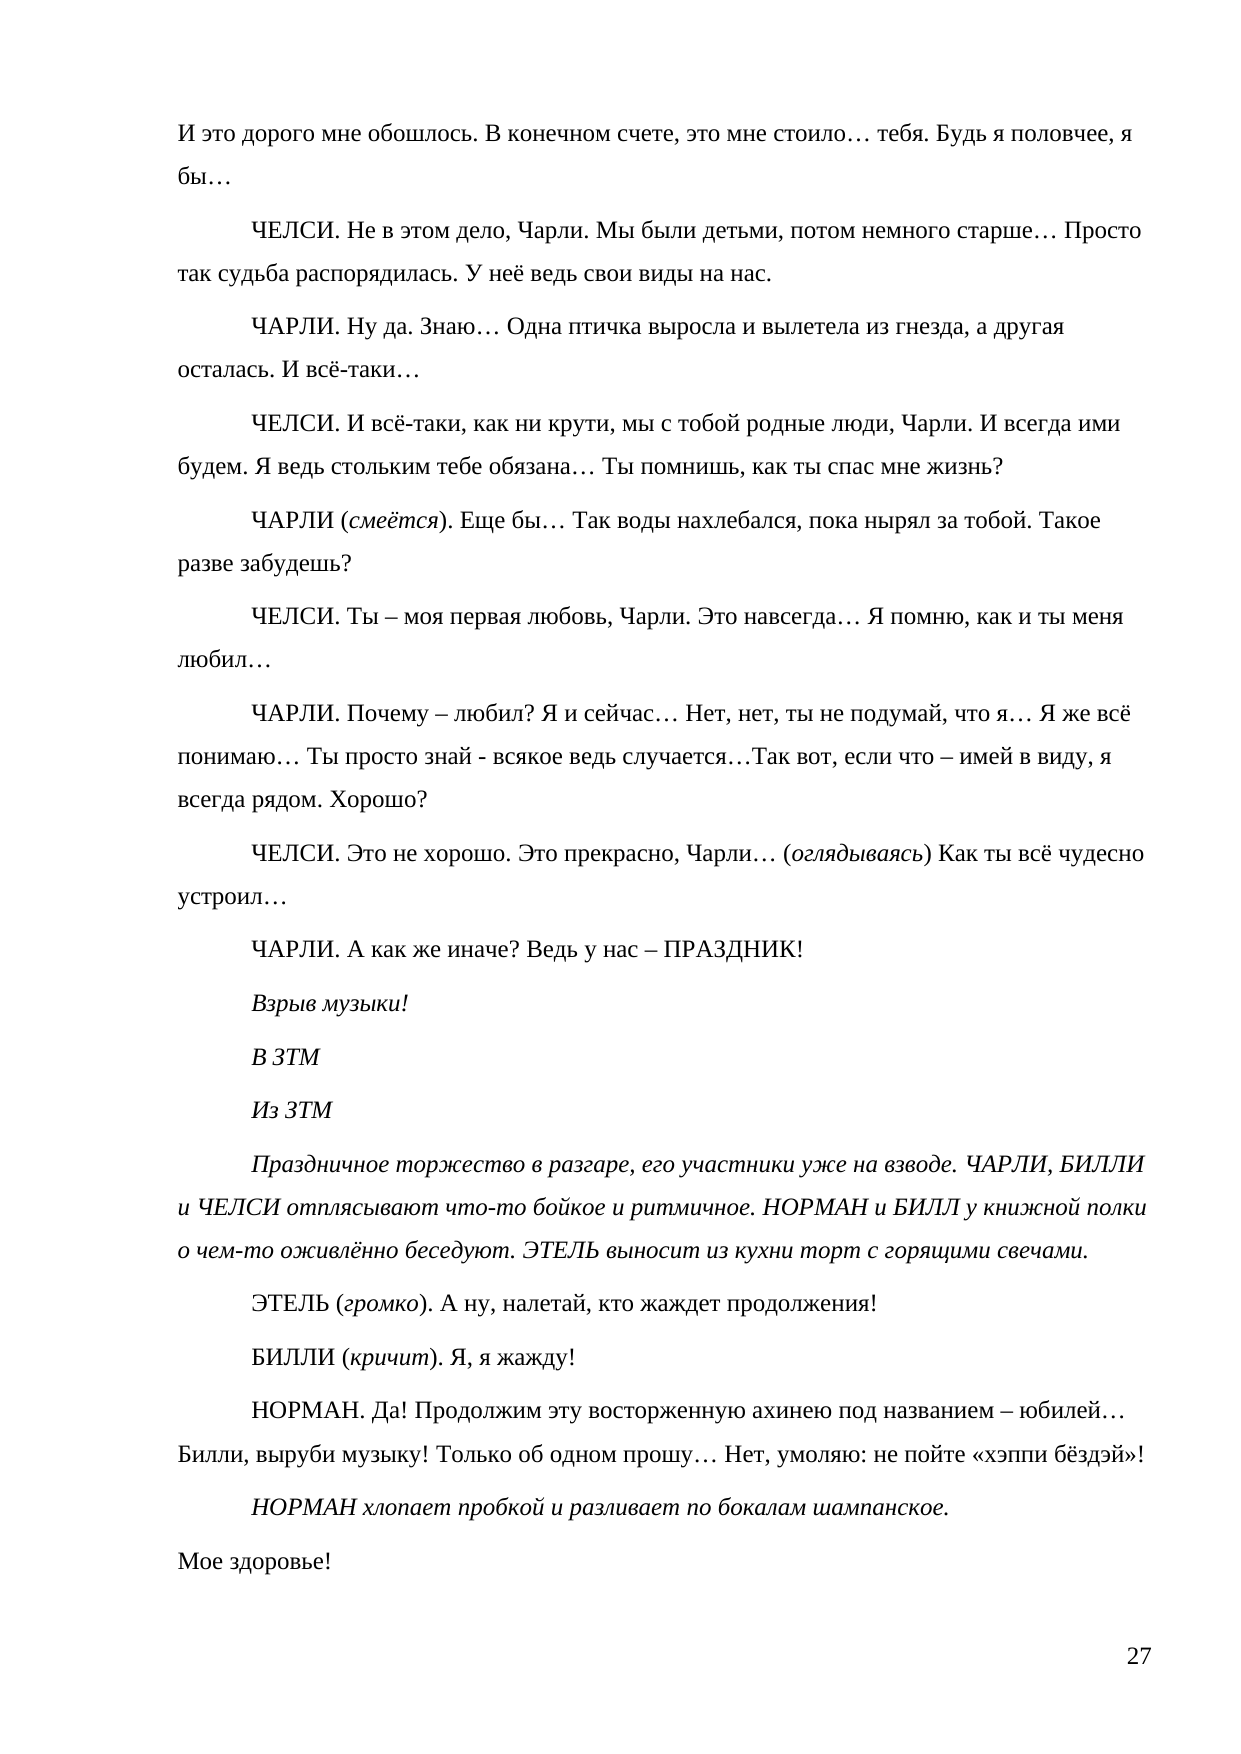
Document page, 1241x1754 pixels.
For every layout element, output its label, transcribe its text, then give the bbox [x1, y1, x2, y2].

text Мое здоровье! [177, 1546, 1152, 1574]
text НОРМАН хлопает пробкой и разливает по бокалам шампанское. [177, 1492, 1152, 1521]
text НОРМАН. Да! Продолжим эту восторженную ахинею под названием – юбилей… Билли, выруби музыку! Только об одном прошу… Нет, умоляю: не пойте «хэппи бёздэй»! [177, 1396, 1152, 1467]
text Из ЗТМ [177, 1095, 1152, 1124]
text ЧАРЛИ. Ну да. Знаю… Одна птичка выросла и вылетела из гнезда, а другая осталась. И всё-таки… [177, 311, 1152, 383]
text БИЛЛИ (кричит). Я, я жажду! [177, 1342, 1152, 1371]
text ЧЕЛСИ. И всё-таки, как ни крути, мы с тобой родные люди, Чарли. И всегда ими будем. Я ведь стольким тебе обязана… Ты помнишь, как ты спас мне жизнь? [177, 408, 1152, 480]
text ЧАРЛИ (смеётся). Еще бы… Так воды нахлебался, пока нырял за тобой. Такое разве забудешь? [177, 505, 1152, 577]
text ЧЕЛСИ. Ты – моя первая любовь, Чарли. Это навсегда… Я помню, как и ты меня любил… [177, 601, 1152, 673]
text Праздничное торжество в разгаре, его участники уже на взводе. ЧАРЛИ, БИЛЛИ и ЧЕЛСИ отплясывают что-то бойкое и ритмичное. НОРМАН и БИЛЛ у книжной полки о чем-то оживлённо беседуют. ЭТЕЛЬ выносит из кухни торт с горящими свечами. [177, 1149, 1152, 1264]
text ЧАРЛИ. А как же иначе? Ведь у нас – ПРАЗДНИК! [177, 934, 1152, 963]
text ЭТЕЛЬ (громко). А ну, налетай, кто жаждет продолжения! [177, 1288, 1152, 1317]
text В ЗТМ [177, 1042, 1152, 1070]
text И это дорого мне обошлось. В конечном счете, это мне стоило… тебя. Будь я половчее, я бы… [177, 118, 1152, 190]
text ЧАРЛИ. Почему – любил? Я и сейчас… Нет, нет, ты не подумай, что я… Я же всё понимаю… Ты просто знай - всякое ведь случается…Так вот, если что – имей в виду, я всегда рядом. Хорошо? [177, 698, 1152, 813]
text Взрыв музыки! [177, 988, 1152, 1017]
text ЧЕЛСИ. Это не хорошо. Это прекрасно, Чарли… (оглядываясь) Как ты всё чудесно устроил… [177, 838, 1152, 910]
text ЧЕЛСИ. Не в этом дело, Чарли. Мы были детьми, потом немного старше… Просто так судьба распорядилась. У неё ведь свои виды на нас. [177, 215, 1152, 287]
